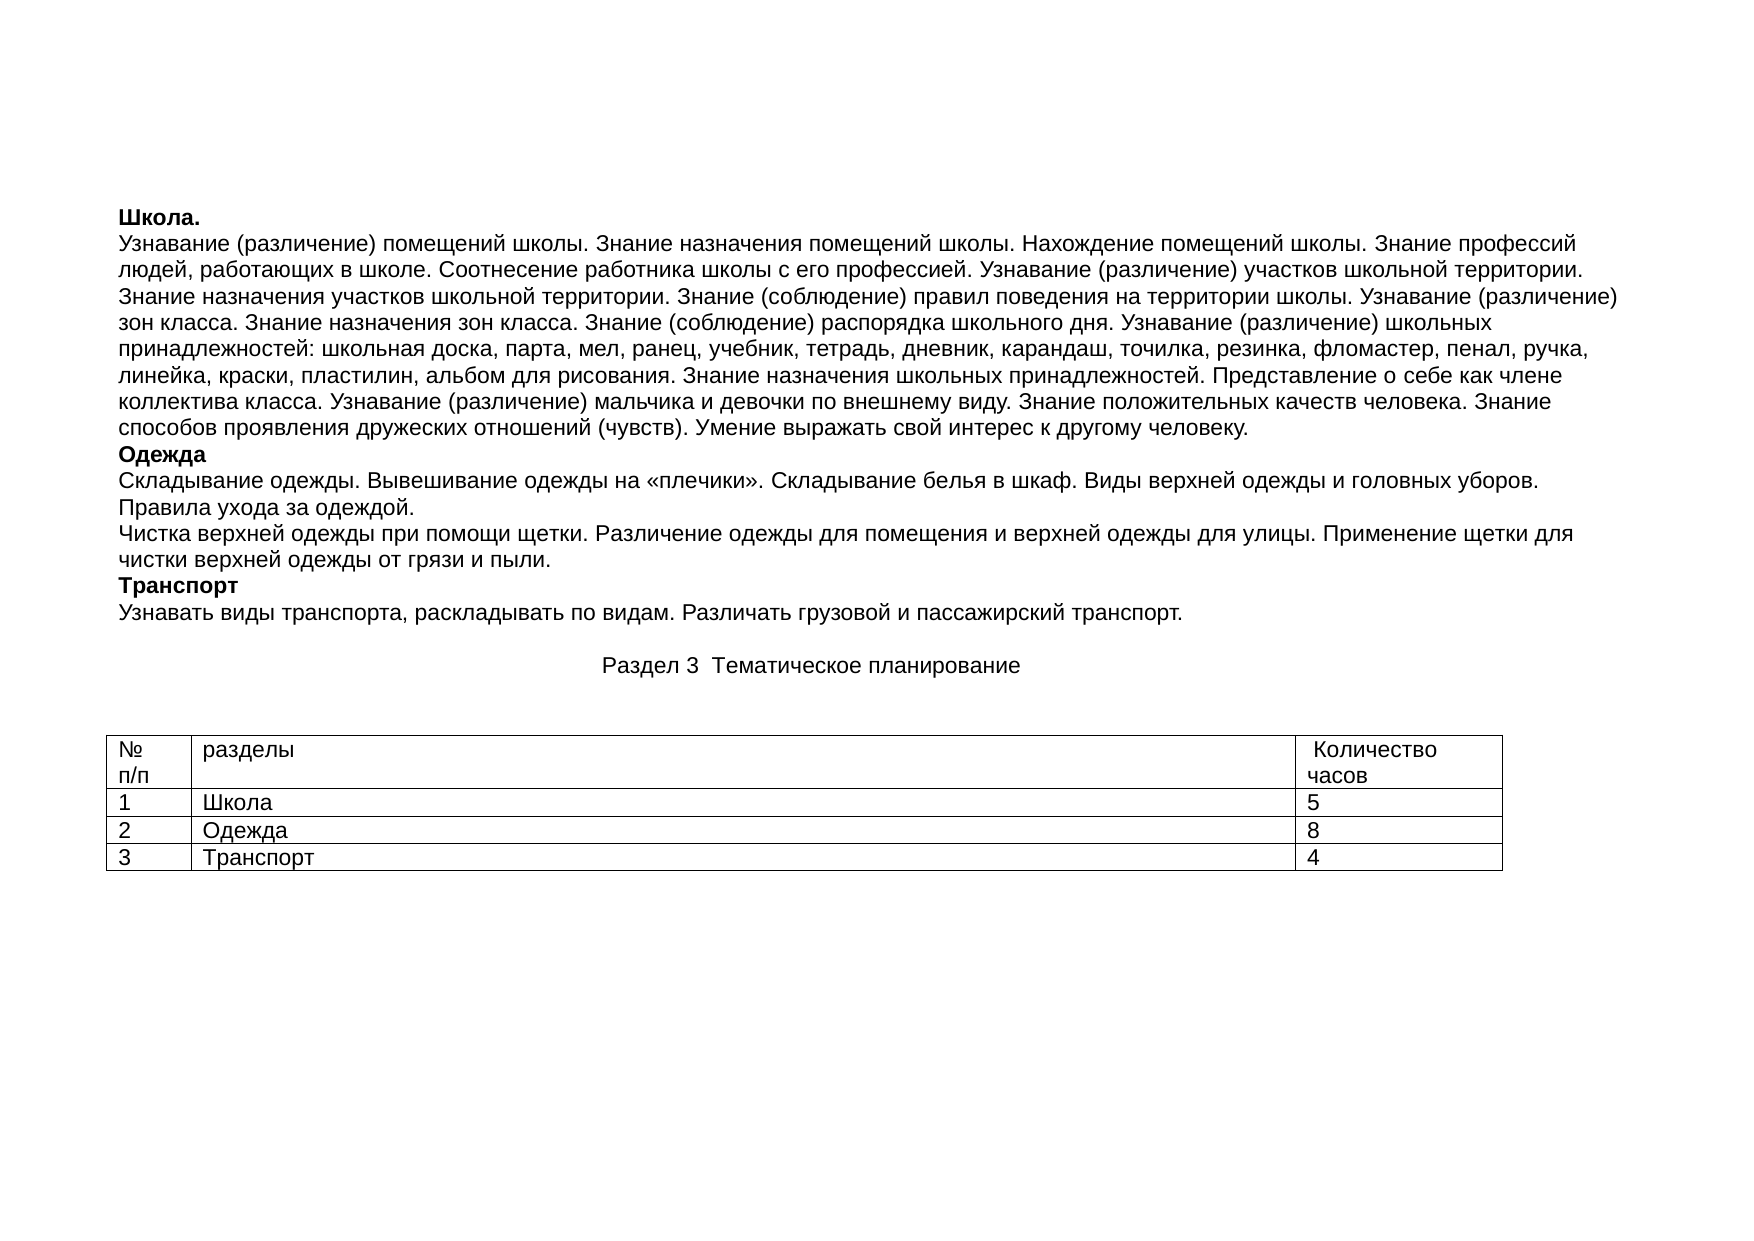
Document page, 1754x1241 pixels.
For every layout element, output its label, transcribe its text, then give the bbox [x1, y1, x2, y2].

text Узнавание (различение) помещений школы. Знание назначения помещений школы. Нахождение помещений школы. Знание профессий людей, работающих в школе. Соотнесение работника школы с его профессией. Узнавание (различение) участков школьной территории. Знание назначения участков школьной территории. Знание (соблюдение) правил поведения на территории школы. Узнавание (различение) зон класса. Знание назначения зон класса. Знание (соблюдение) распорядка школьного дня. Узнавание (различение) школьных принадлежностей: школьная доска, парта, мел, ранец, учебник, тетрадь, дневник, карандаш, точилка, резинка, фломастер, пенал, ручка, линейка, краски, пластилин, альбом для рисования. Знание назначения школьных принадлежностей. Представление о себе как члене коллектива класса. Узнавание (различение) мальчика и девочки по внешнему виду. Знание положительных качеств человека. Знание способов проявления дружеских отношений (чувств). Умение выражать свой интерес к другому человеку. [118, 230, 1636, 441]
text Транспорт [118, 572, 1636, 599]
text Узнавать виды транспорта, раскладывать по видам. Различать грузовой и пассажирский транспорт. [118, 599, 1636, 625]
table_cell 5 [1296, 789, 1502, 816]
text Чистка верхней одежды при помощи щетки. Различение одежды для помещения и верхней одежды для улицы. Применение щетки для чистки верхней одежды от грязи и пыли. [118, 520, 1636, 572]
table_header Количество часов [1296, 736, 1502, 788]
table_cell 1 [107, 789, 191, 816]
table_header № п/п [107, 736, 191, 788]
table_cell 4 [1296, 844, 1502, 870]
text Школа. [118, 203, 1636, 230]
table_header разделы [192, 736, 1295, 788]
table_cell 2 [107, 817, 191, 843]
text Складывание одежды. Вывешивание одежды на «плечики». Складывание белья в шкаф. Виды верхней одежды и головных уборов. Правила ухода за одеждой. [118, 467, 1636, 520]
table_cell 8 [1296, 817, 1502, 843]
table_cell 3 [107, 844, 191, 870]
text Одежда [118, 441, 1636, 467]
text Раздел 3 Тематическое планирование [118, 652, 1636, 678]
table_cell Транспорт [192, 844, 1295, 870]
table_cell Одежда [192, 817, 1295, 843]
table_cell Школа [192, 789, 1295, 816]
